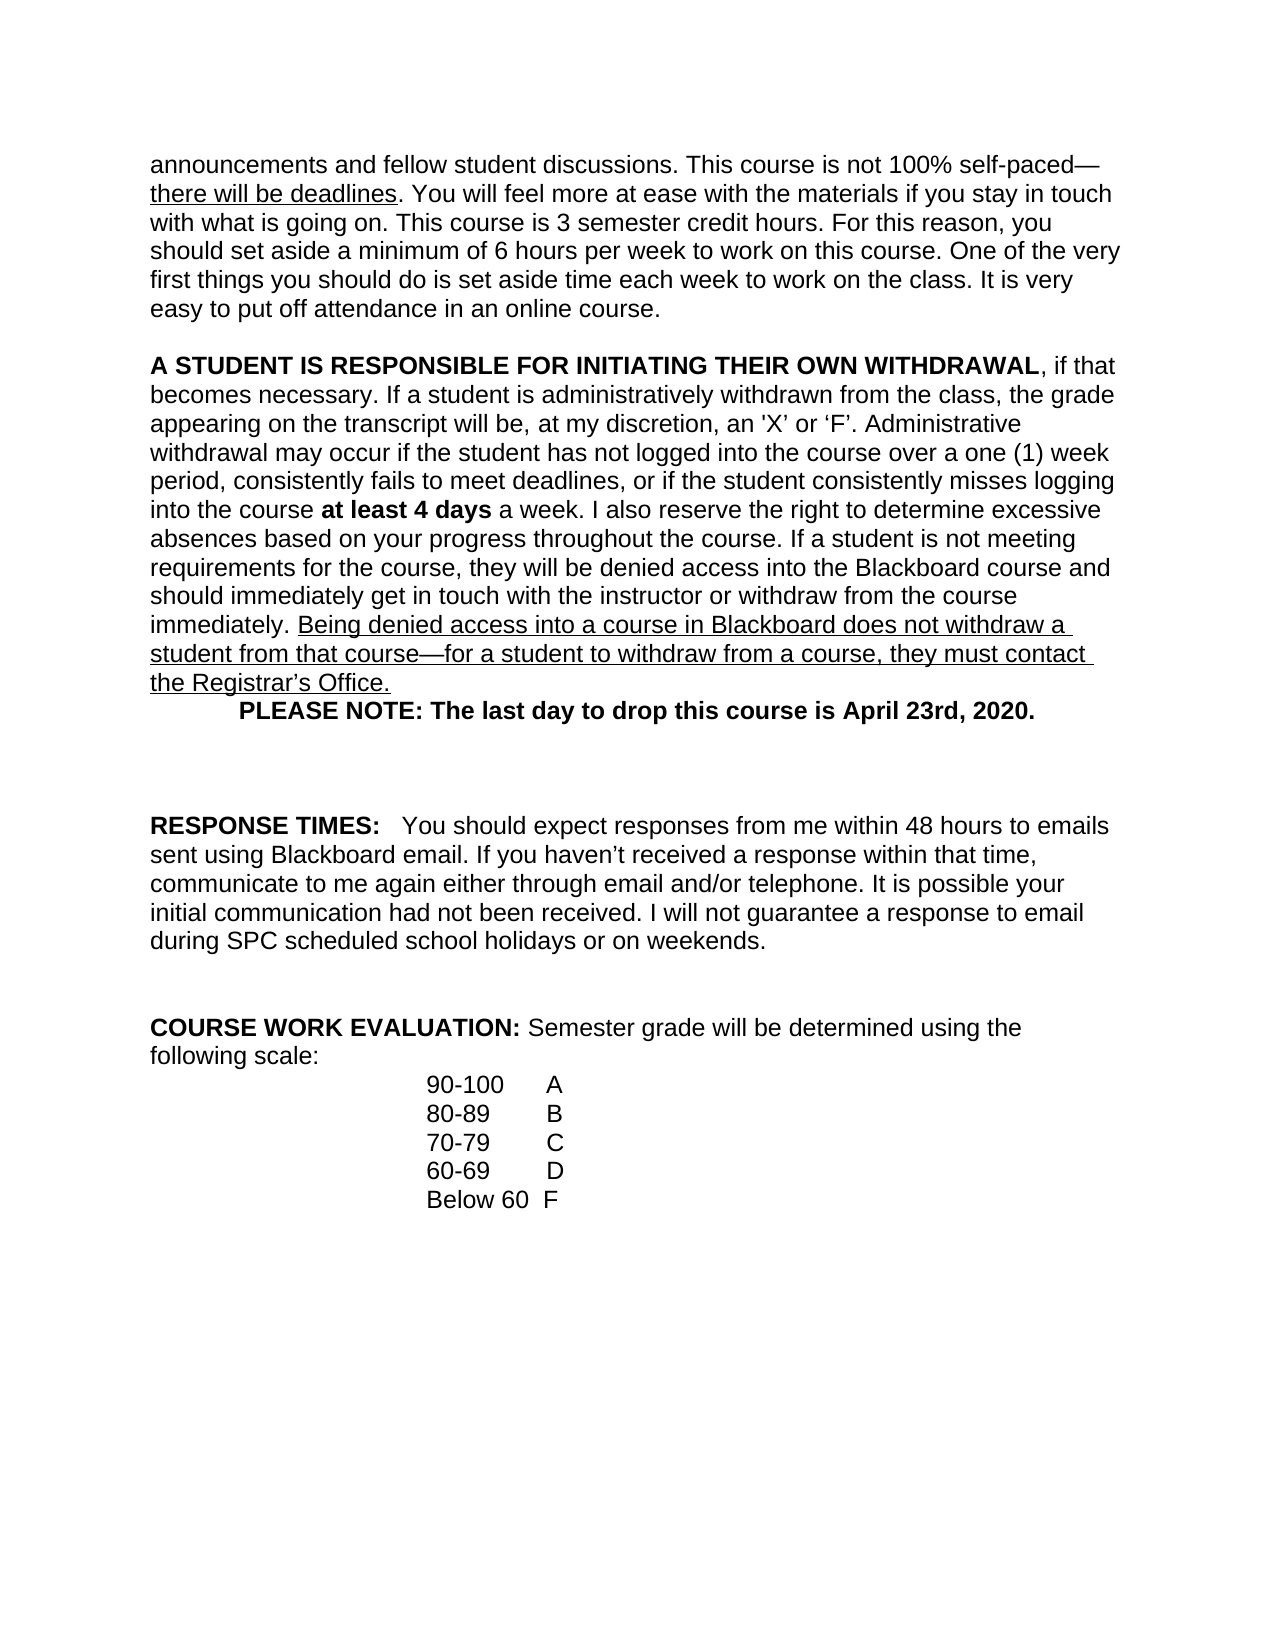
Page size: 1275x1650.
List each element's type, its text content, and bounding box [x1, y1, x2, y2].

text PLEASE NOTE: The last day to drop this course is April 23rd, 2020. [150, 696, 1125, 725]
text 80-89 B [384, 1099, 1125, 1127]
text Below 60 F [384, 1185, 1125, 1214]
text 70-79 C [384, 1127, 1125, 1156]
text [150, 150, 1125, 322]
text 90-100 A [384, 1070, 1125, 1099]
text A STUDENT IS RESPONSIBLE FOR INITIATING THEIR OWN WITHDRAWAL, if that becomes necessary. If a student is administratively withdrawn from the class, the grade appearing on the transcript will be, at my discretion, an 'X’ or ‘F’. Administrative withdrawal may occur if the student has not logged into the course over a one (1) week period, consistently fails to meet deadlines, or if the student consistently misses logging into the course at least 4 days a week. I also reserve the right to determine excessive absences based on your progress throughout the course. If a student is not meeting requirements for the course, they will be denied access into the Blackboard course and should immediately get in touch with the instructor or withdraw from the course immediately. Being denied access into a course in Blackboard does not withdraw a student from that course—for a student to withdraw from a course, they must contact the Registrar’s Office. [150, 351, 1125, 696]
text COURSE WORK EVALUATION: Semester grade will be determined using the following scale: [150, 1012, 1125, 1070]
text Response Times: You should expect responses from me within 48 hours to emails sent using Blackboard email. If you haven’t received a response within that time, communicate to me again either through email and/or telephone. It is possible your initial communication had not been received. I will not guarantee a response to email during scheduled school holidays or on weekends. [150, 811, 1125, 955]
text 60-69 D [384, 1156, 1125, 1185]
